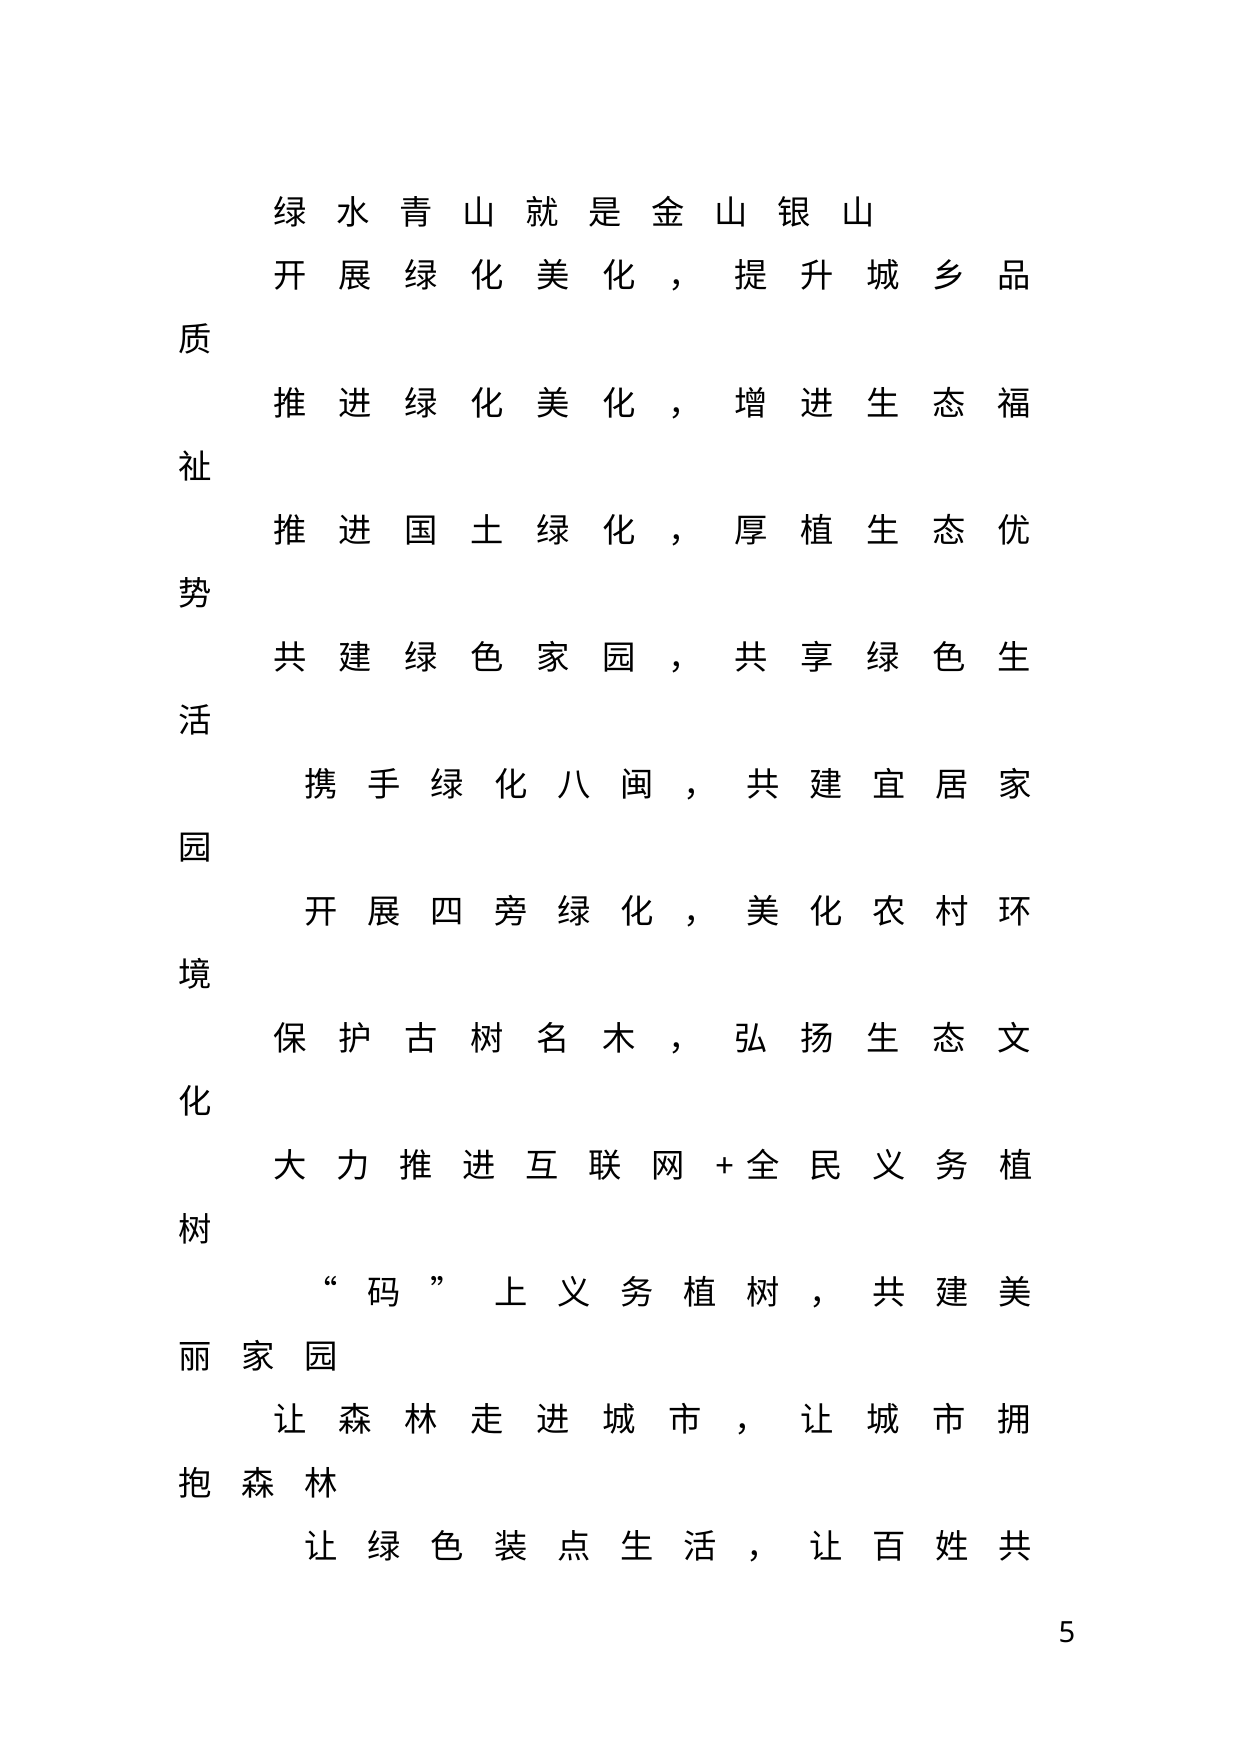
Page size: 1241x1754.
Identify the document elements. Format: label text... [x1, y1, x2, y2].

text 开展四旁绿化，美化农村环境 [178, 877, 1062, 1004]
text 让绿色装点生活，让百姓共享美丽 [178, 1512, 1062, 1576]
text “码”上义务植树，共建美丽家园 [178, 1258, 1062, 1385]
text 绿水青山就是金山银山 [178, 178, 1062, 242]
text 保护古树名木，弘扬生态文化 [178, 1004, 1062, 1131]
text 共建绿色家园，共享绿色生活 [178, 623, 1062, 750]
text 大力推进互联网+全民义务植树 [178, 1131, 1062, 1258]
text 推进国土绿化，厚植生态优势 [178, 496, 1062, 623]
text 推进绿化美化，增进生态福祉 [178, 369, 1062, 496]
text 让森林走进城市，让城市拥抱森林 [178, 1385, 1062, 1512]
text 携手绿化八闽，共建宜居家园 [178, 750, 1062, 877]
text 开展绿化美化，提升城乡品质 [178, 242, 1062, 369]
